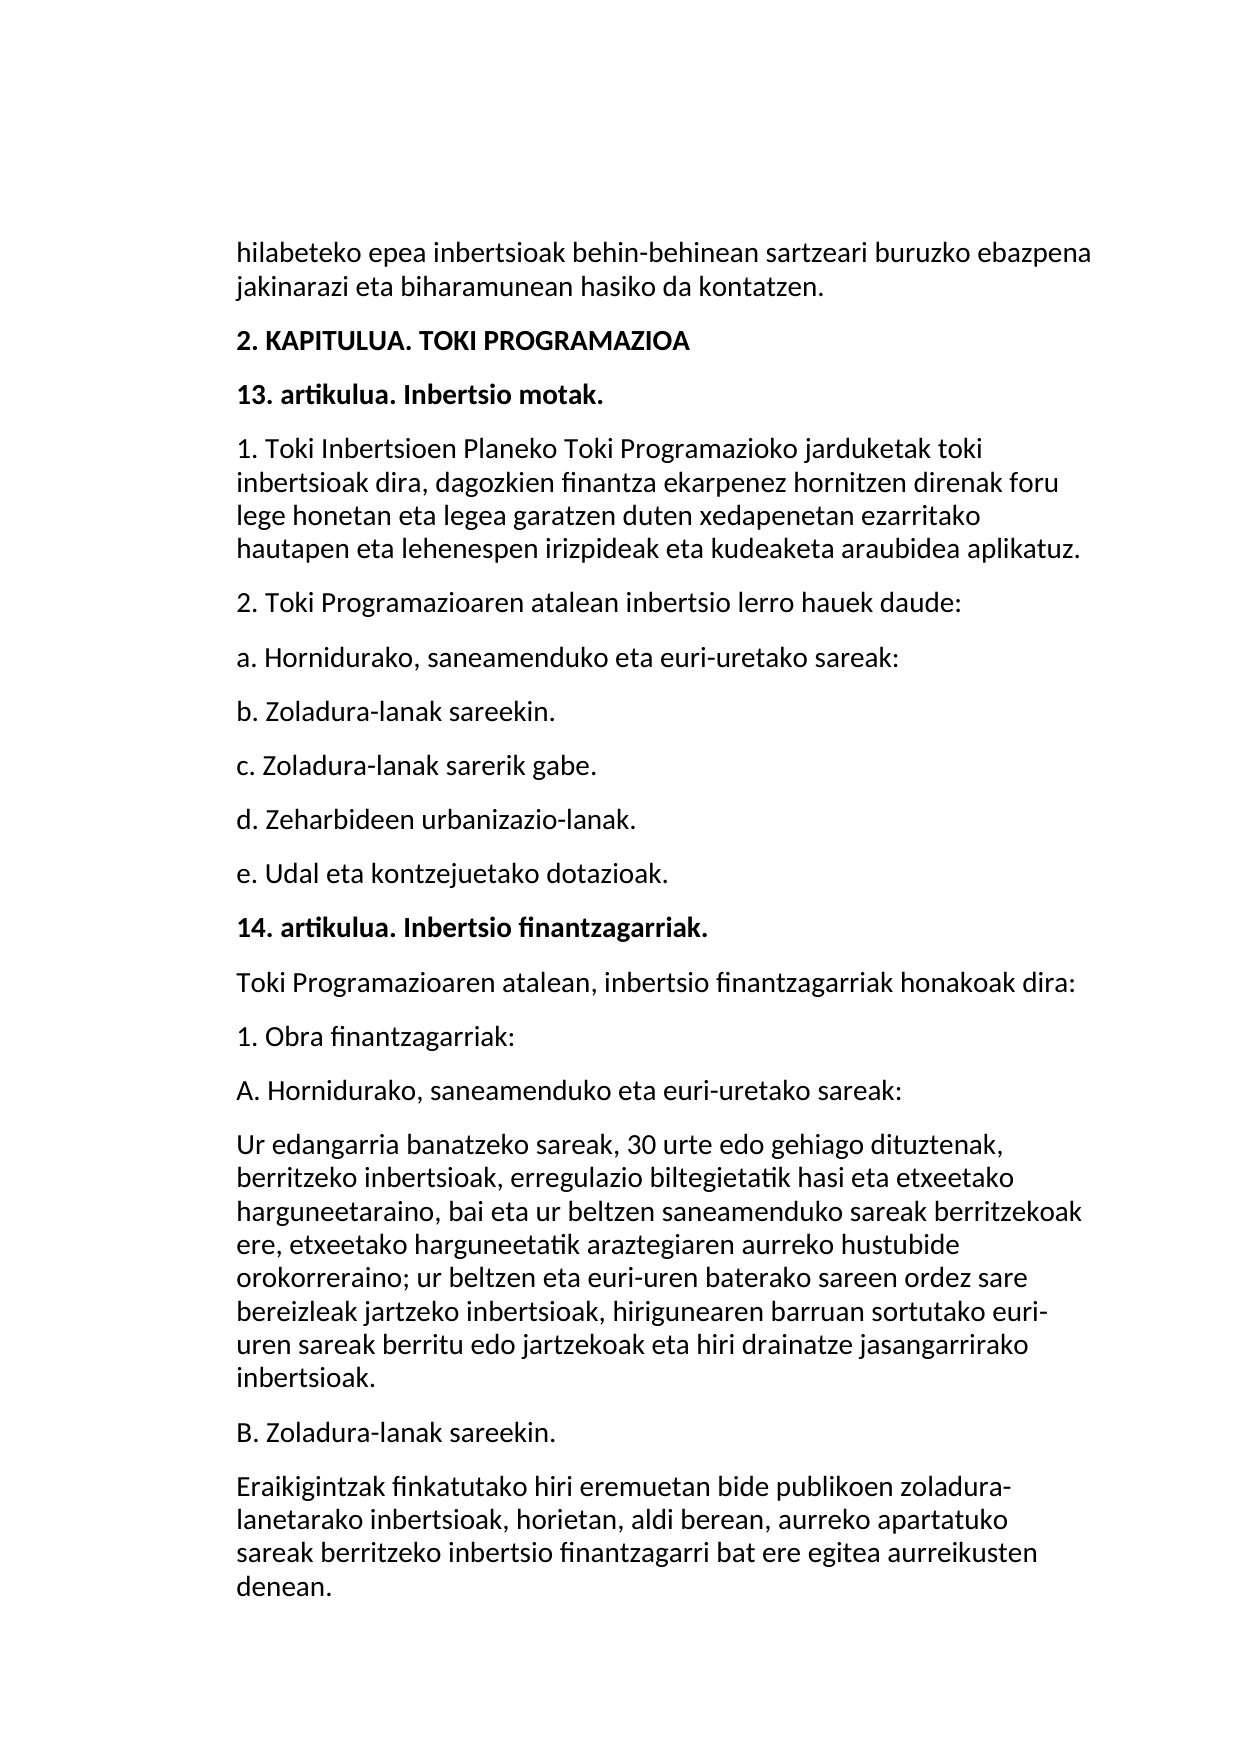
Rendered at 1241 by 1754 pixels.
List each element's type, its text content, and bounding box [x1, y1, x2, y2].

text 13. artikulua. Inbertsio motak. [236, 378, 1092, 411]
text Eraikigintzak finkatutako hiri eremuetan bide publikoen zoladura-lanetarako inbertsioak, horietan, aldi berean, aurreko apartatuko sareak berritzeko inbertsio finantzagarri bat ere egitea aurreikusten denean. [236, 1469, 1092, 1603]
text 2. Toki Programazioaren atalean inbertsio lerro hauek daude: [236, 586, 1092, 619]
text 1. Obra finantzagarriak: [236, 1019, 1092, 1053]
text b. Zoladura-lanak sareekin. [236, 694, 1092, 728]
text d. Zeharbideen urbanizazio-lanak. [236, 803, 1092, 836]
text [236, 236, 1092, 303]
text B. Zoladura-lanak sareekin. [236, 1415, 1092, 1449]
text c. Zoladura-lanak sarerik gabe. [236, 749, 1092, 782]
text a. Hornidurako, saneamenduko eta euri-uretako sareak: [236, 640, 1092, 674]
text 2. KAPITULUA. Toki programazioa [236, 324, 1092, 357]
text e. Udal eta kontzejuetako dotazioak. [236, 857, 1092, 890]
text Toki Programazioaren atalean, inbertsio finantzagarriak honakoak dira: [236, 965, 1092, 999]
text Ur edangarria banatzeko sareak, 30 urte edo gehiago dituztenak, berritzeko inbertsioak, erregulazio biltegietatik hasi eta etxeetako harguneetaraino, bai eta ur beltzen saneamenduko sareak berritzekoak ere, etxeetako harguneetatik araztegiaren aurreko hustubide orokorreraino; ur beltzen eta euri-uren baterako sareen ordez sare bereizleak jartzeko inbertsioak, hirigunearen barruan sortutako euri-uren sareak berritu edo jartzekoak eta hiri drainatze jasangarrirako inbertsioak. [236, 1128, 1092, 1394]
text 14. artikulua. Inbertsio finantzagarriak. [236, 911, 1092, 944]
text A. Hornidurako, saneamenduko eta euri-uretako sareak: [236, 1074, 1092, 1107]
text 1. Toki Inbertsioen Planeko Toki Programazioko jarduketak toki inbertsioak dira, dagozkien finantza ekarpenez hornitzen direnak foru lege honetan eta legea garatzen duten xedapenetan ezarritako hautapen eta lehenespen irizpideak eta kudeaketa araubidea aplikatuz. [236, 432, 1092, 565]
